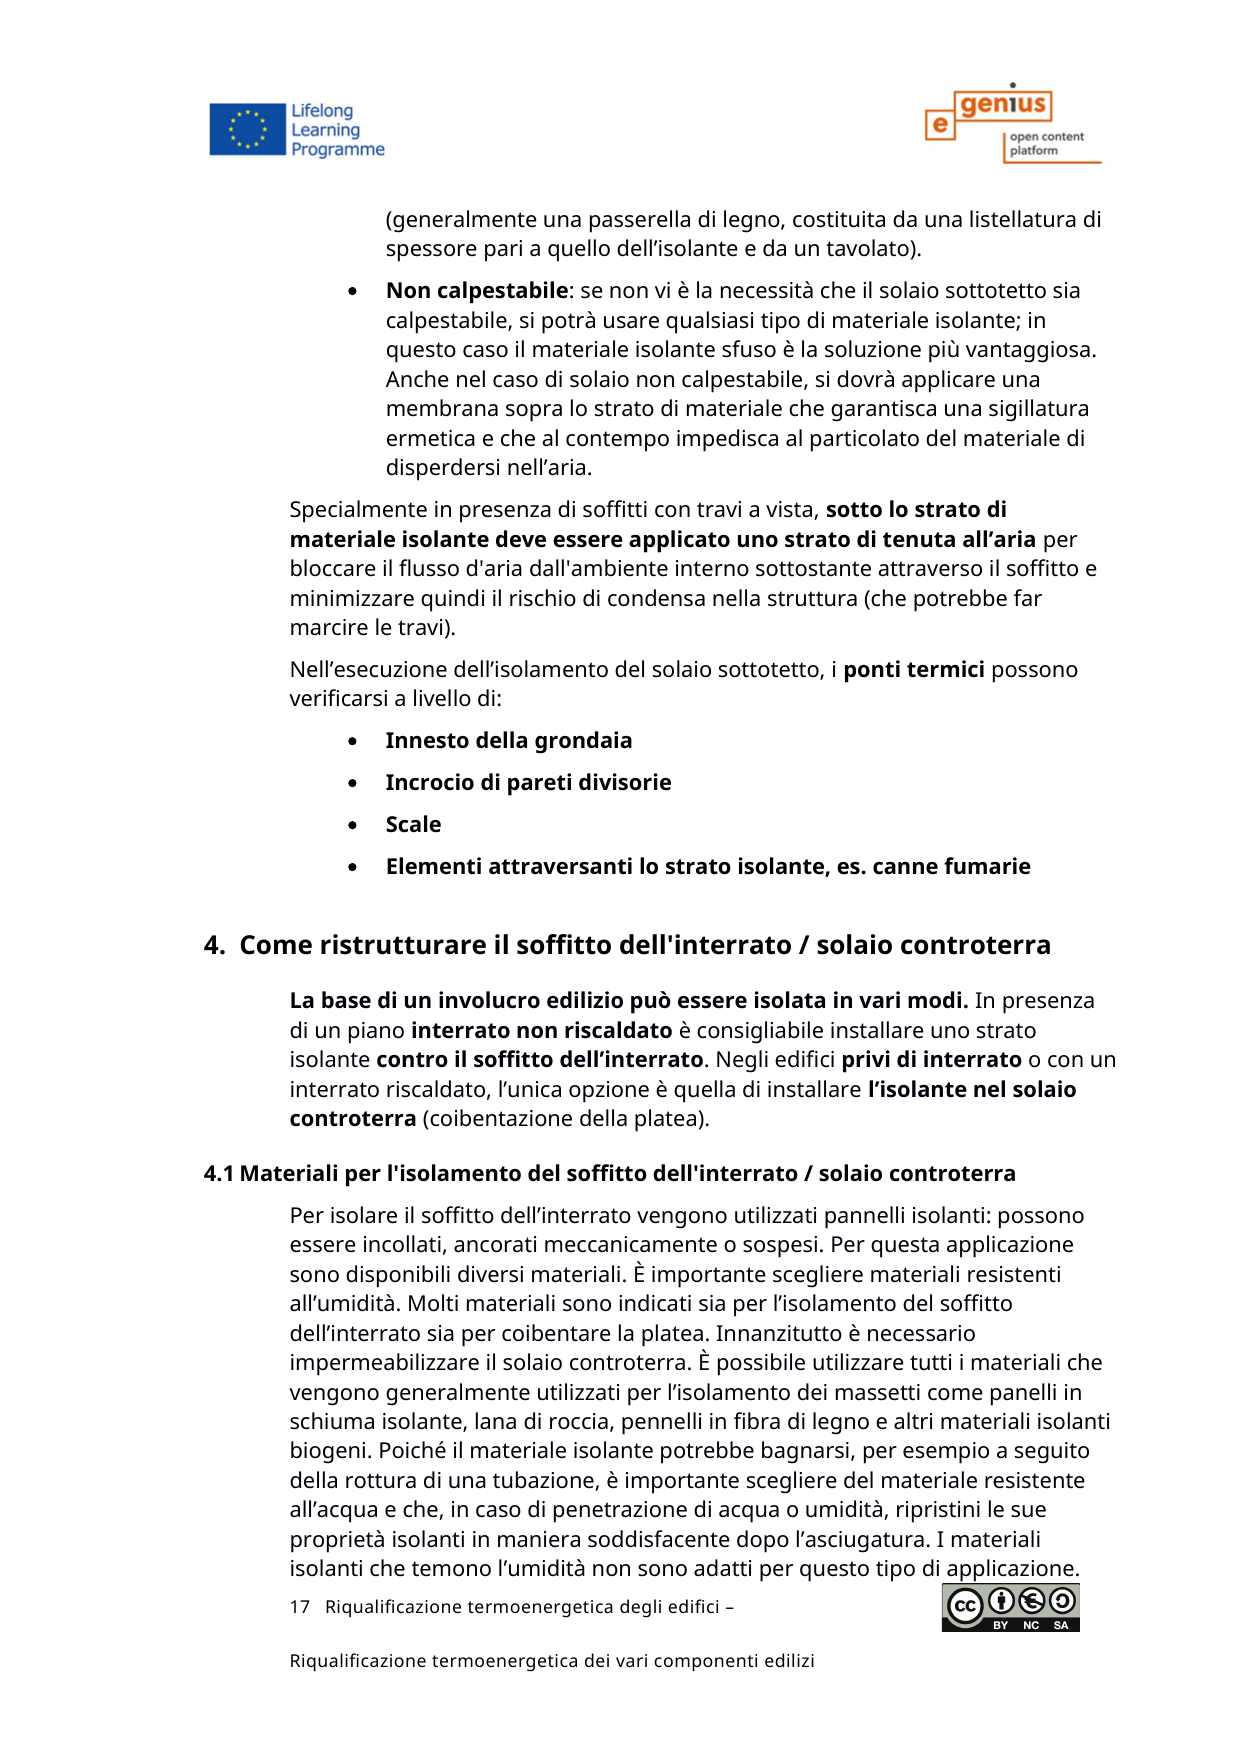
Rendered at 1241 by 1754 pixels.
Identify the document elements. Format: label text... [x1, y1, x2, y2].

list Elementi attraversanti lo strato isolante, es. canne fumarie [348, 851, 1119, 881]
list Incrocio di pareti divisorie [348, 767, 1119, 797]
picture [941, 1583, 1080, 1632]
subtitle Come ristrutturare il soffitto dell'interrato / solaio controterra [204, 931, 1119, 960]
list Non calpestabile: se non vi è la necessità che il solaio sottotetto sia calpestabile, si potrà usare qualsiasi tipo di materiale isolante; in questo caso il materiale isolante sfuso è la soluzione più vantaggiosa. Anche nel caso di solaio non calpestabile, si dovrà applicare una membrana sopra lo strato di materiale che garantisca una sigillatura ermetica e che al contempo impedisca al particolato del materiale di disperdersi nell’aria. [348, 275, 1119, 481]
list Scale [348, 809, 1119, 839]
text Specialmente in presenza di soffitti con travi a vista, sotto lo strato di materiale isolante deve essere applicato uno strato di tenuta all’aria per bloccare il flusso d'aria dall'ambiente interno sottostante attraverso il soffitto e minimizzare quindi il rischio di condensa nella struttura (che potrebbe far marcire le travi). [289, 494, 1119, 641]
text Nell’esecuzione dell’isolamento del solaio sottotetto, i ponti termici possono verificarsi a livello di: [289, 654, 1119, 713]
text La base di un involucro edilizio può essere isolata in vari modi. In presenza di un piano interrato non riscaldato è consigliabile installare uno strato isolante contro il soffitto dell’interrato. Negli edifici privi di interrato o con un interrato riscaldato, l’unica opzione è quella di installare l’isolante nel solaio controterra (coibentazione della platea). [289, 985, 1119, 1133]
picture [203, 96, 401, 174]
picture [912, 73, 1120, 174]
subtitle Materiali per l'isolamento del soffitto dell'interrato / solaio controterra [204, 1158, 1119, 1187]
list Innesto della grondaia [348, 725, 1119, 755]
text Per isolare il soffitto dell’interrato vengono utilizzati pannelli isolanti: possono essere incollati, ancorati meccanicamente o sospesi. Per questa applicazione sono disponibili diversi materiali. È importante scegliere materiali resistenti all’umidità. Molti materiali sono indicati sia per l’isolamento del soffitto dell’interrato sia per coibentare la platea. Innanzitutto è necessario impermeabilizzare il solaio controterra. È possibile utilizzare tutti i materiali che vengono generalmente utilizzati per l’isolamento dei massetti come panelli in schiuma isolante, lana di roccia, pennelli in fibra di legno e altri materiali isolanti biogeni. Poiché il materiale isolante potrebbe bagnarsi, per esempio a seguito della rottura di una tubazione, è importante scegliere del materiale resistente all’acqua e che, in caso di penetrazione di acqua o umidità, ripristini le sue proprietà isolanti in maniera soddisfacente dopo l’asciugatura. I materiali isolanti che temono l’umidità non sono adatti per questo tipo di applicazione. [289, 1199, 1119, 1583]
